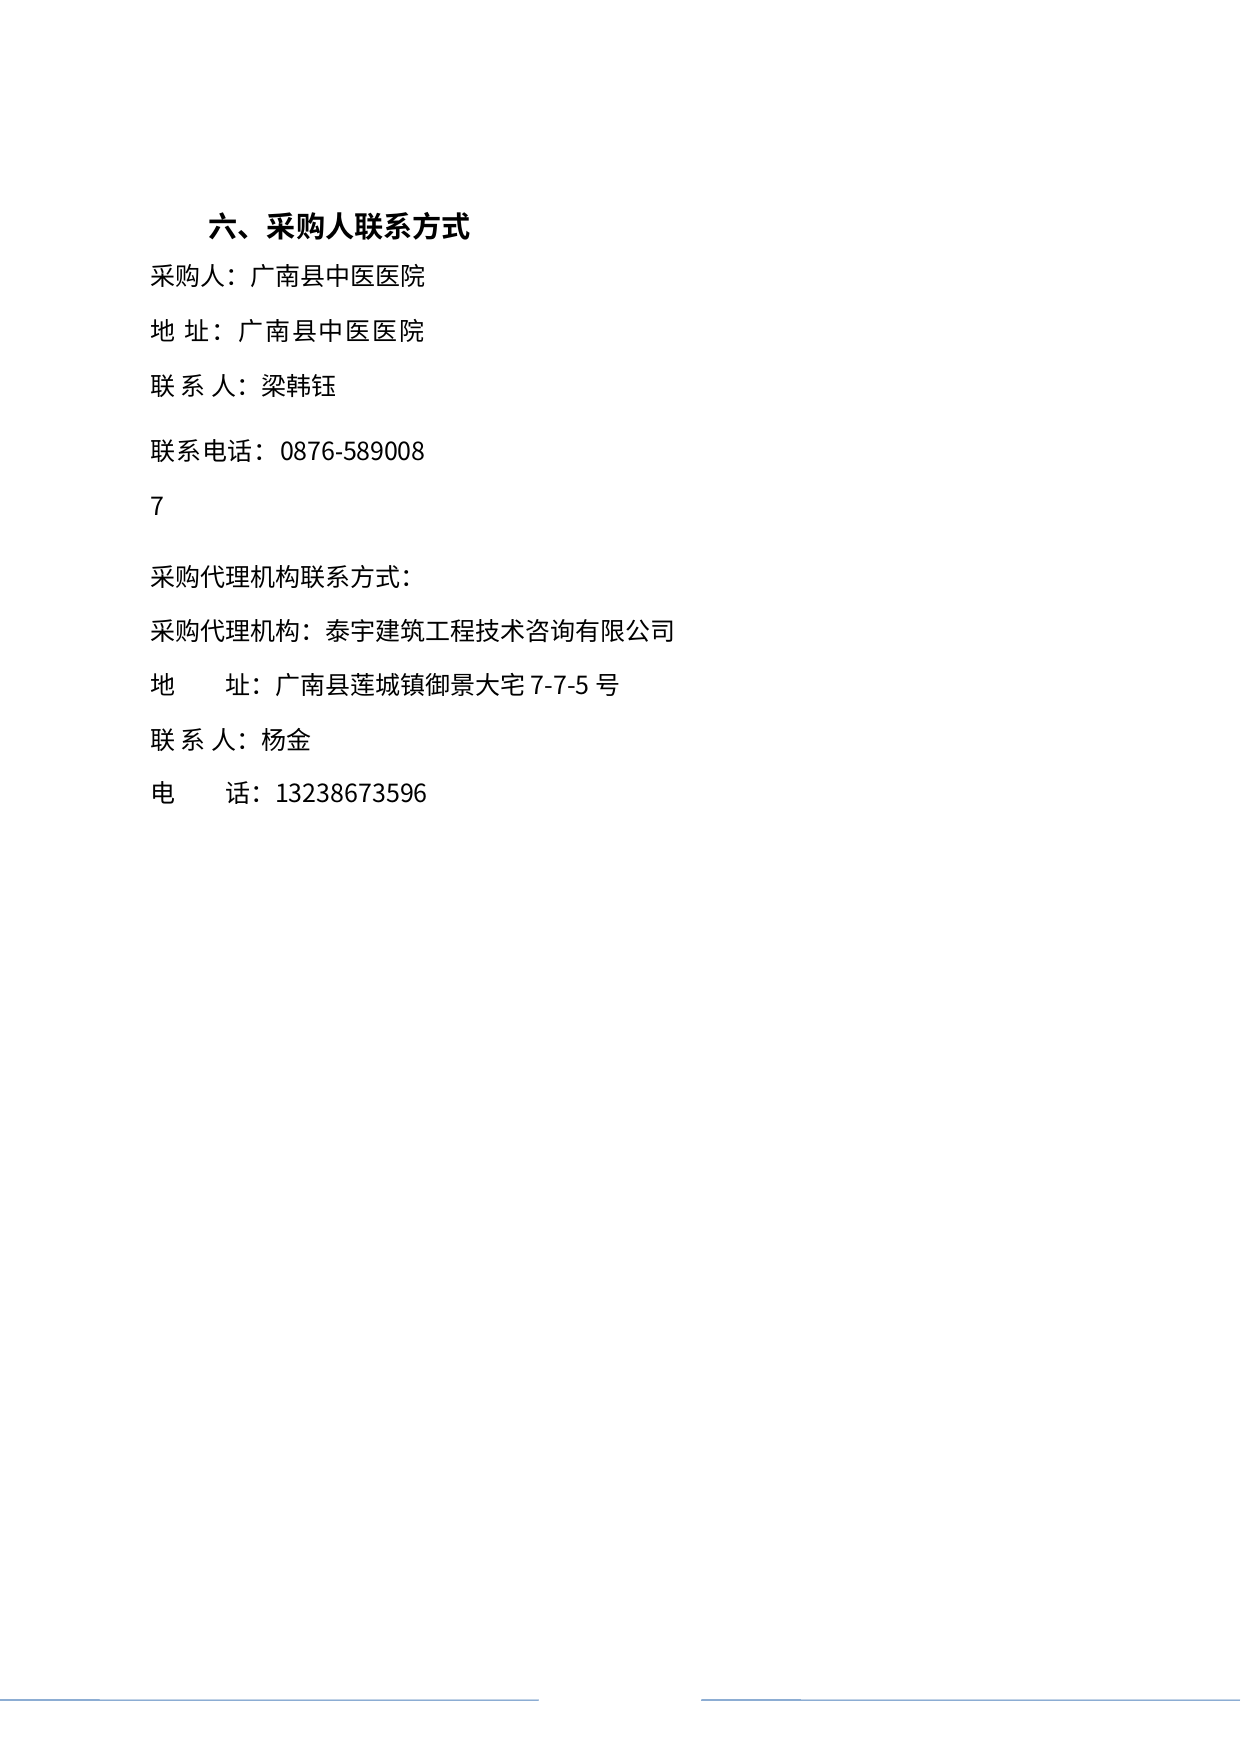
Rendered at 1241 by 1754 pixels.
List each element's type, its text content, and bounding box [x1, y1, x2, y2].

text 采购人：广南县中医医院地 址：广南县中医医院联 系 人：梁韩钰 [150, 257, 425, 402]
text 采购代理机构联系方式： [150, 558, 1173, 594]
text 联 系 人：杨金 [150, 720, 1173, 757]
text 联系电话：0876-5890087 [150, 432, 425, 523]
text 采购代理机构：泰宇建筑工程技术咨询有限公司地 址：广南县莲城镇御景大宅 7-7-5 号 [150, 611, 675, 702]
text 六、采购人联系方式 [208, 203, 1173, 246]
text 电 话：13238673596 [150, 773, 1173, 809]
